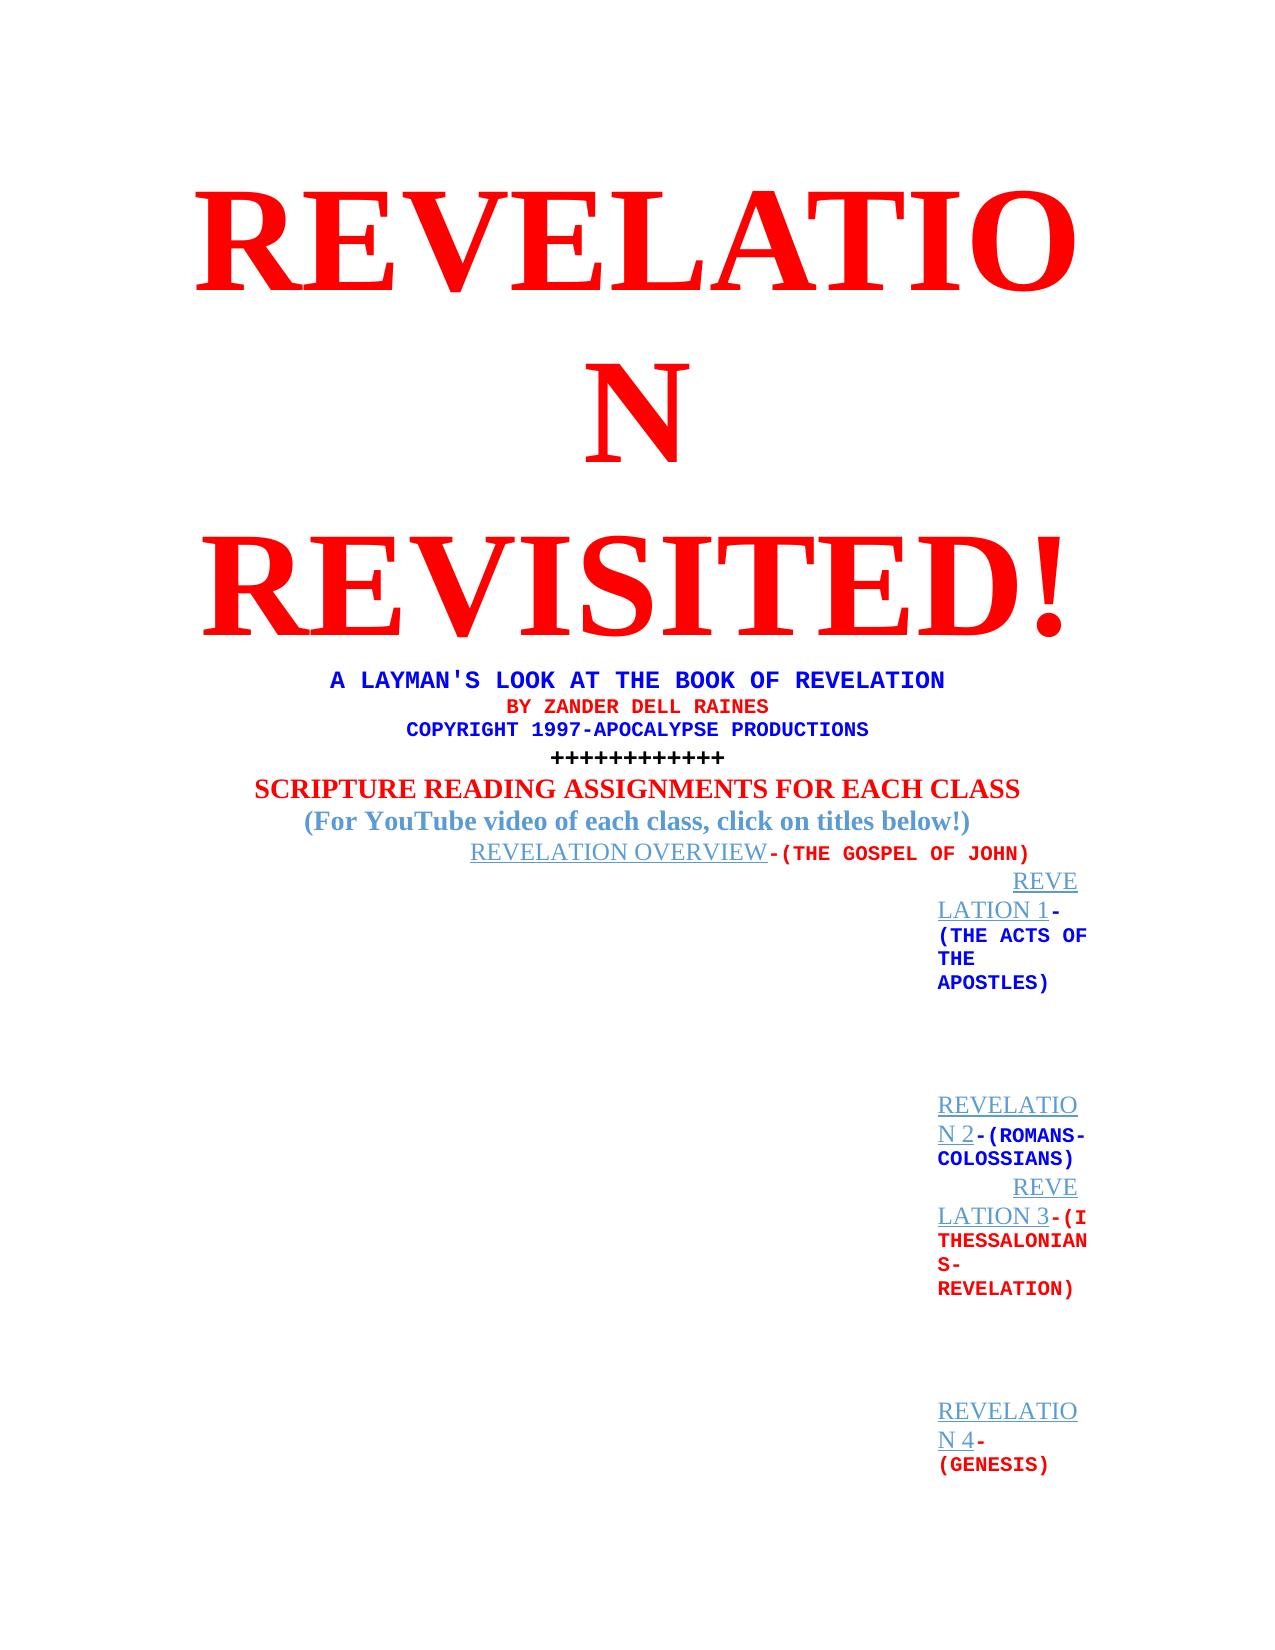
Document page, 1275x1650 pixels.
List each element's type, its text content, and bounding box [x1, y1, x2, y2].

text SCRIPTURE READING ASSIGNMENTS FOR EACH CLASS [187, 772, 1087, 804]
text REVELATION 3-(I THESSALONIANS-REVELATION) REVELATION 4-(GENESIS) [937, 1172, 1087, 1478]
text COPYRIGHT 1997-APOCALYPSE PRODUCTIONS [187, 719, 1087, 743]
subtitle REVELATION REVISITED! [187, 150, 1087, 667]
text (For YouTube video of each class, click on titles below!) [187, 804, 1087, 837]
text REVELATION 1-(THE ACTS OF THE APOSTLES) REVELATION 2-(ROMANS-COLOSSIANS) [937, 866, 1087, 1172]
text REVELATION OVERVIEW-(THE GOSPEL OF JOHN) [337, 837, 1087, 866]
text BY ZANDER DELL RAINES [187, 696, 1087, 719]
text A LAYMAN'S LOOK AT THE BOOK OF REVELATION [187, 667, 1087, 696]
text ++++++++++++ [187, 743, 1087, 772]
